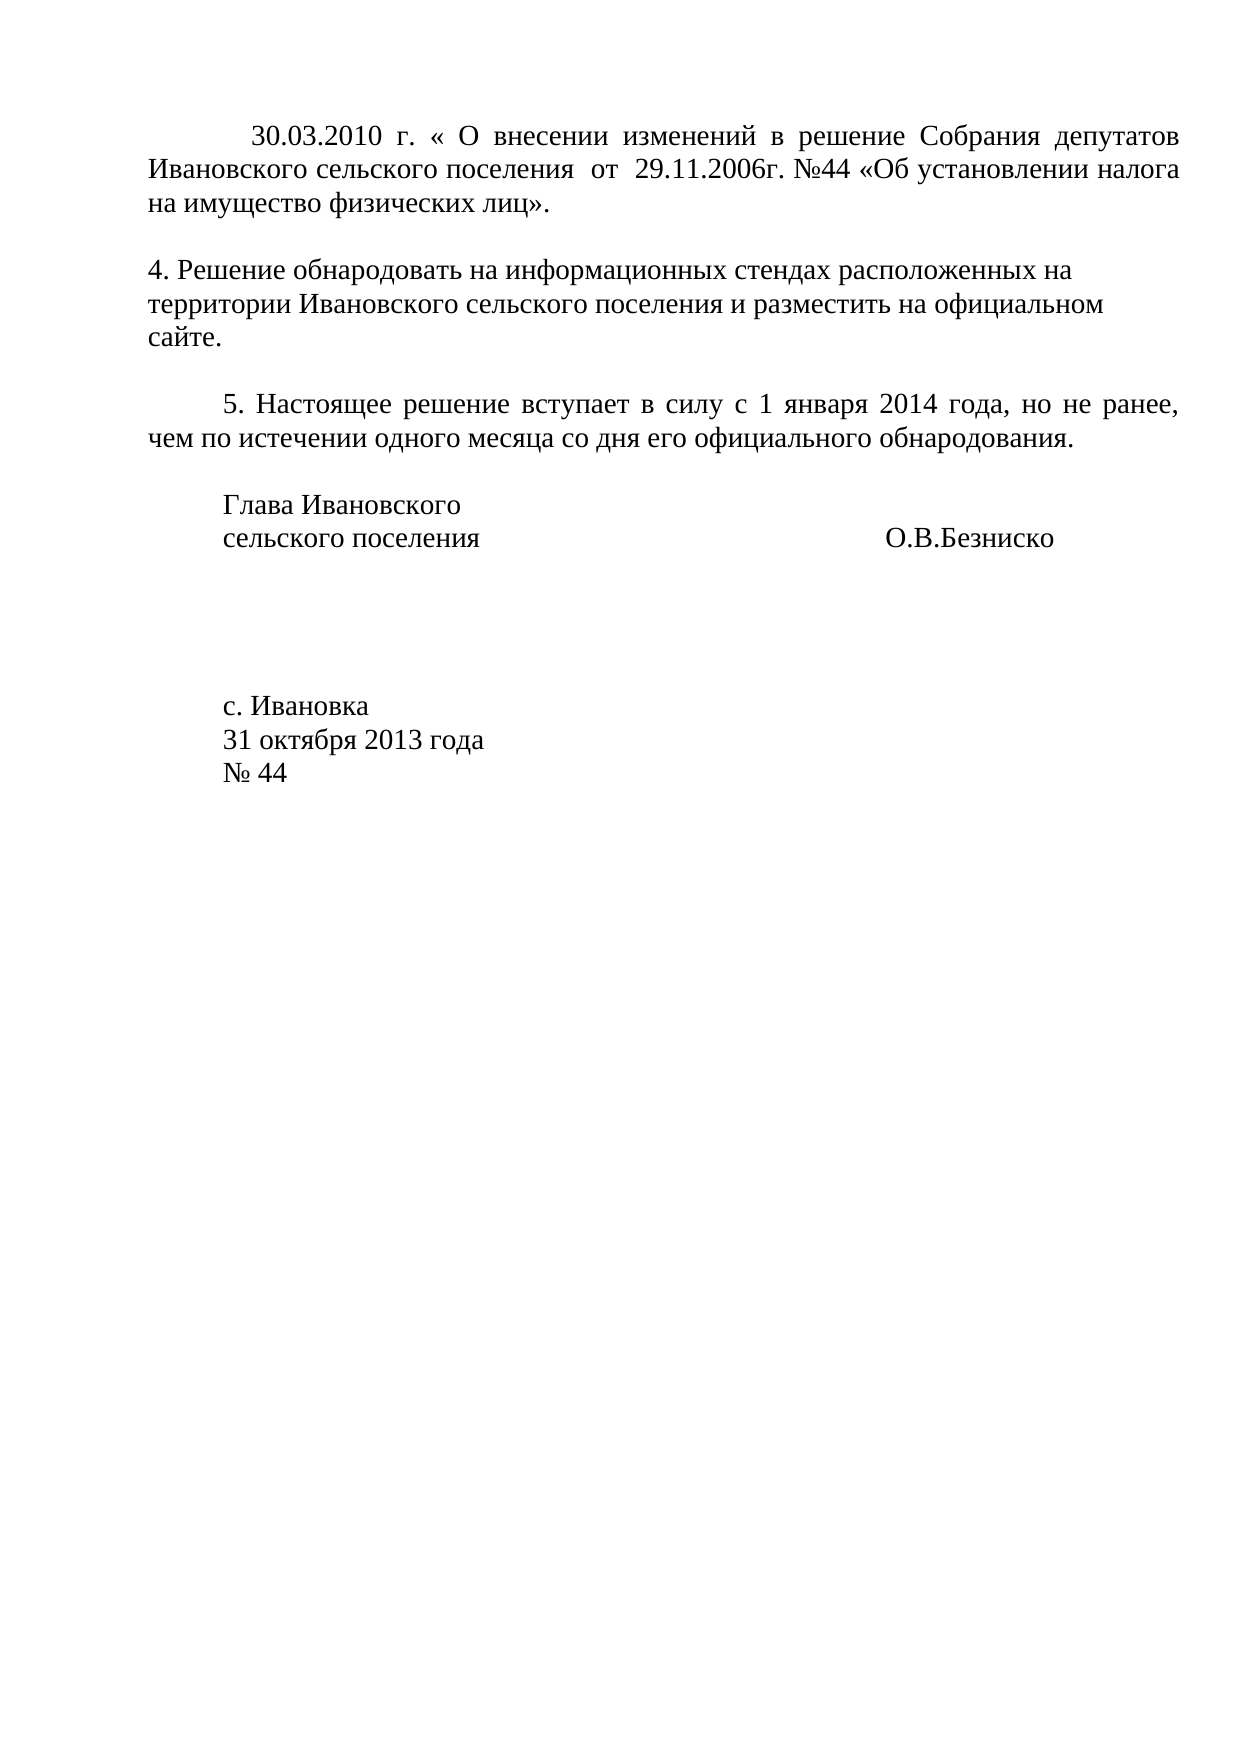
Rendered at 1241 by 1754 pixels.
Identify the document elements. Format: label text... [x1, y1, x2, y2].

text сельского поселения О.В.Безниско [148, 521, 1181, 554]
text 30.03.2010 г. « О внесении изменений в решение Собрания депутатов Ивановского сельского поселения от 29.11.2006г. №44 «Об установлении налога на имущество физических лиц». [148, 118, 1181, 219]
text 31 октября 2013 года [148, 722, 1181, 755]
text 4. Решение обнародовать на информационных стендах расположенных на территории Ивановского сельского поселения и разместить на официальном сайте. [148, 252, 1181, 353]
text 5. Настоящее решение вступает в силу с 1 января 2014 года, но не ранее, чем по истечении одного месяца со дня его официального обнародования. [148, 386, 1181, 453]
text с. Ивановка [148, 688, 1181, 722]
text Глава Ивановского [148, 487, 1181, 521]
text № 44 [148, 755, 1181, 789]
